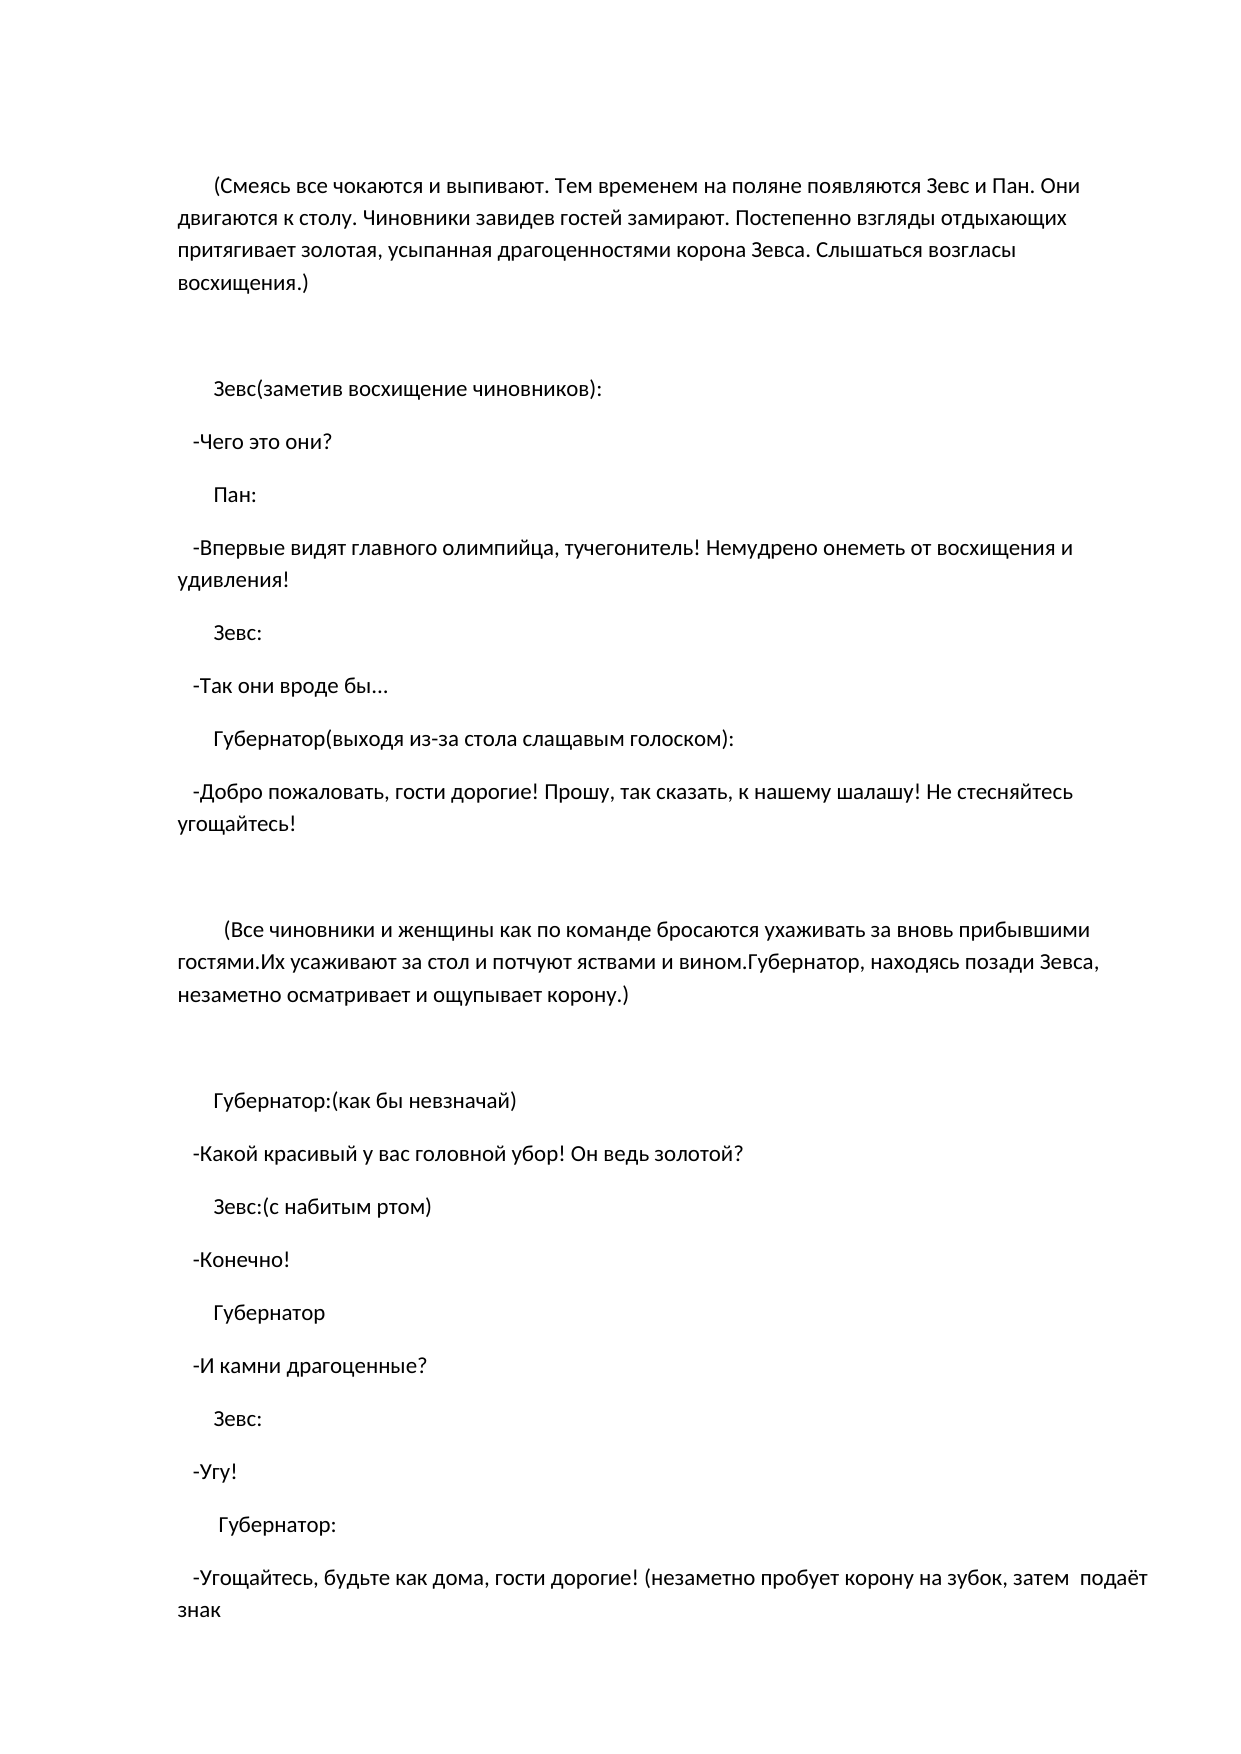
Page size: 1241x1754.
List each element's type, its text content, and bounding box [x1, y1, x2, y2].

text -Чего это они? [177, 427, 1152, 455]
text Губернатор(выходя из-за стола слащавым голоском): [177, 724, 1152, 752]
text (Смеясь все чокаются и выпивают. Тем временем на поляне появляются Зевс и Пан. Они двигаются к столу. Чиновники завидев гостей замирают. Постепенно взгляды отдыхающих притягивает золотая, усыпанная драгоценностями корона Зевса. Слышаться возгласы восхищения.) [177, 171, 1152, 296]
text -Угощайтесь, будьте как дома, гости дорогие! (незаметно пробует корону на зубок, затем подаёт знак [177, 1563, 1152, 1623]
text -Угу! [177, 1457, 1152, 1485]
text Зевс: [177, 1404, 1152, 1432]
text -Впервые видят главного олимпийца, тучегонитель! Немудрено онеметь от восхищения и удивления! [177, 533, 1152, 593]
text Губернатор [177, 1298, 1152, 1326]
text Губернатор: [177, 1510, 1152, 1538]
text -Какой красивый у вас головной убор! Он ведь золотой? [177, 1139, 1152, 1167]
text Зевс(заметив восхищение чиновников): [177, 374, 1152, 402]
text -Конечно! [177, 1245, 1152, 1273]
text Зевс: [177, 618, 1152, 646]
text Пан: [177, 480, 1152, 508]
text Губернатор:(как бы невзначай) [177, 1086, 1152, 1114]
text -Так они вроде бы... [177, 671, 1152, 699]
text Зевс:(с набитым ртом) [177, 1192, 1152, 1220]
text (Все чиновники и женщины как по команде бросаются ухаживать за вновь прибывшими гостями.Их усаживают за стол и потчуют яствами и вином.Губернатор, находясь позади Зевса, незаметно осматривает и ощупывает корону.) [177, 915, 1152, 1008]
text -Добро пожаловать, гости дорогие! Прошу, так сказать, к нашему шалашу! Не стесняйтесь угощайтесь! [177, 777, 1152, 837]
text -И камни драгоценные? [177, 1351, 1152, 1379]
